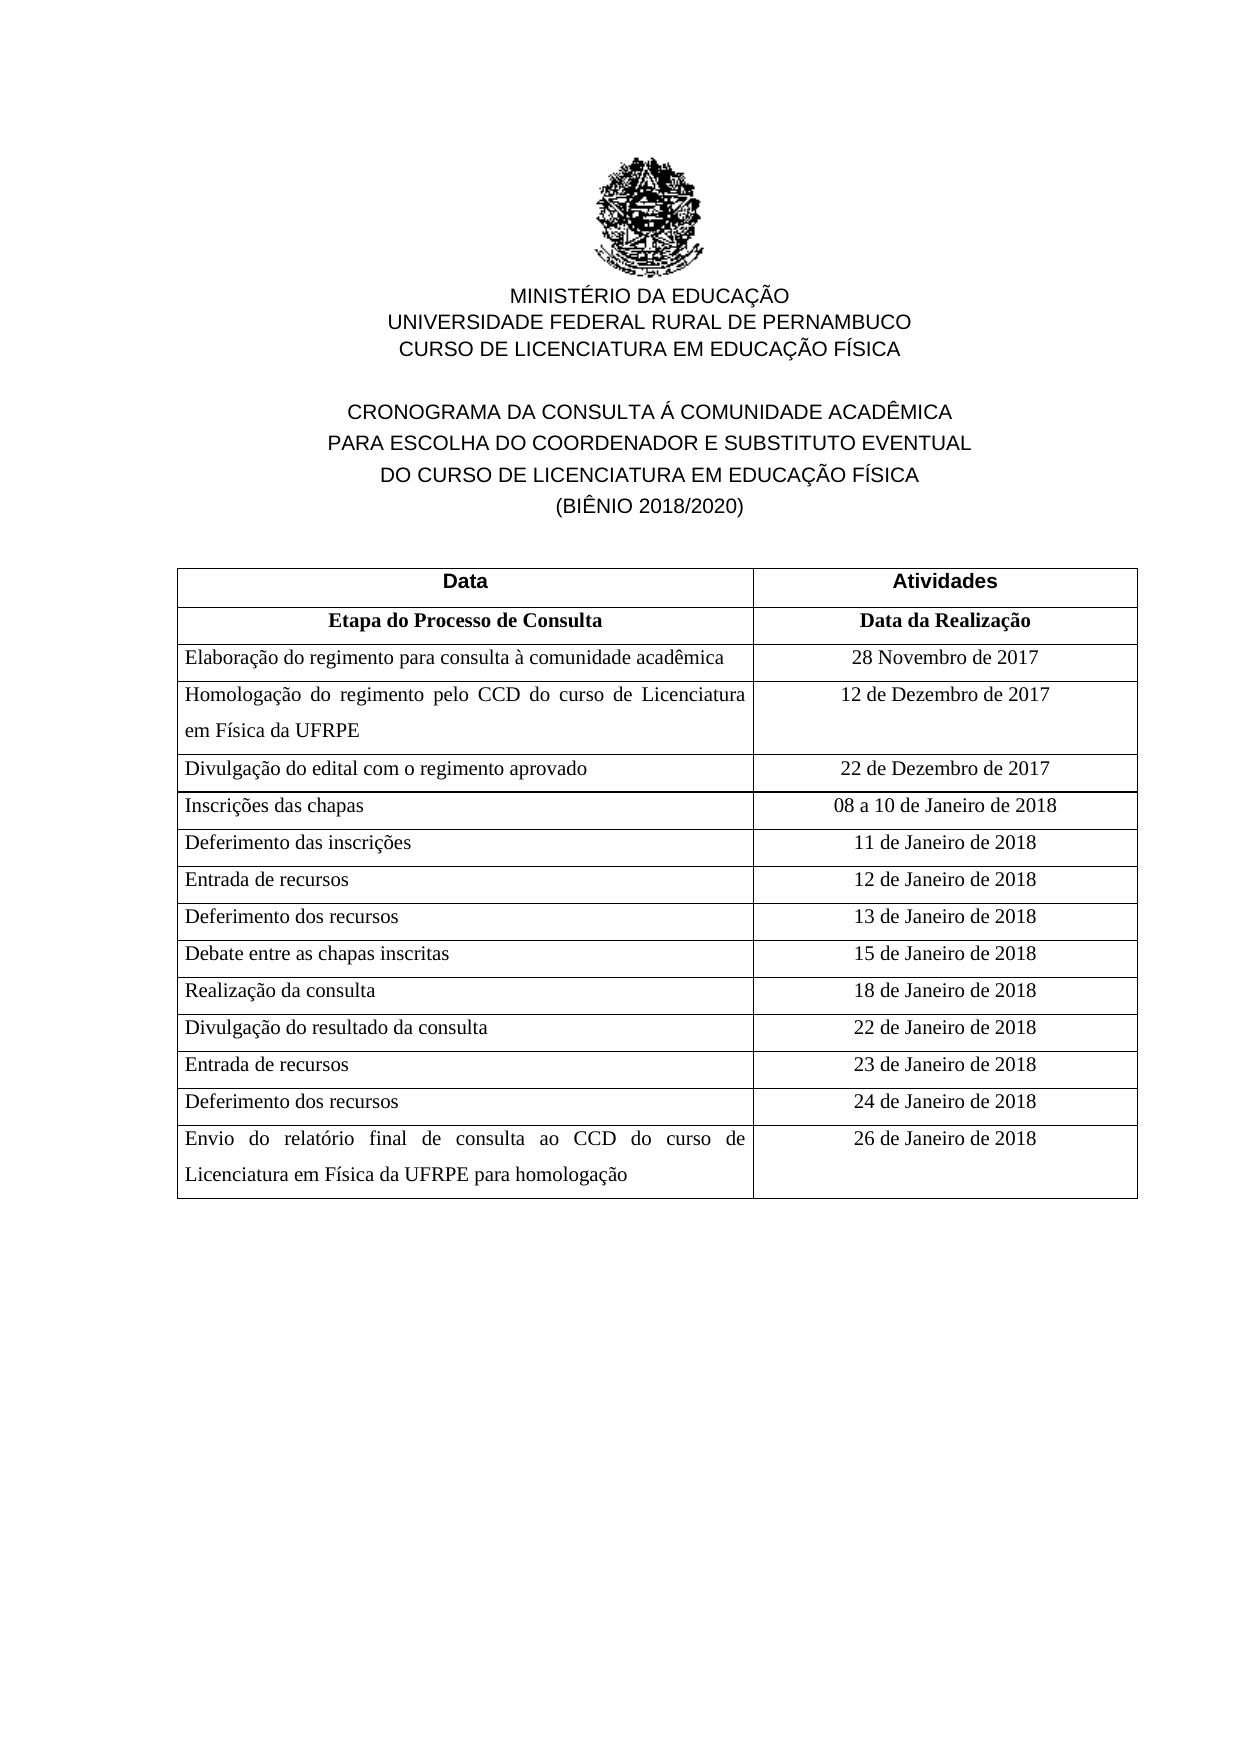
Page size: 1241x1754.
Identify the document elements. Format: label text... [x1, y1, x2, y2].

table_cell 28 Novembro de 2017 [754, 645, 1137, 681]
table_cell Envio do relatório final de consulta ao CCD do curso de Licenciatura em Física da UFRPE para homologação [178, 1126, 753, 1198]
table_cell Etapa do Processo de Consulta [178, 608, 753, 644]
table_cell 08 a 10 de Janeiro de 2018 [754, 793, 1137, 828]
table_cell Deferimento dos recursos [178, 904, 753, 940]
table_cell Entrada de recursos [178, 1052, 753, 1088]
text (BIÊNIO 2018/2020) [177, 493, 1122, 517]
table_cell Entrada de recursos [178, 867, 753, 903]
table_cell 22 de Dezembro de 2017 [754, 755, 1137, 791]
subtitle CURSO DE LICENCIATURA EM EDUCAÇÃO FÍSICA [177, 336, 1122, 360]
table_cell Deferimento dos recursos [178, 1089, 753, 1125]
table_cell 18 de Janeiro de 2018 [754, 978, 1137, 1014]
table_cell 22 de Janeiro de 2018 [754, 1015, 1137, 1051]
text CRONOGRAMA DA CONSULTA Á COMUNIDADE ACADÊMICA [177, 400, 1122, 424]
table_cell 26 de Janeiro de 2018 [754, 1126, 1137, 1198]
table_cell Realização da consulta [178, 978, 753, 1014]
table_cell 11 de Janeiro de 2018 [754, 830, 1137, 866]
subtitle MINISTÉRIO DA EDUCAÇÃO [177, 284, 1122, 308]
table_cell Deferimento das inscrições [178, 830, 753, 866]
table_cell 24 de Janeiro de 2018 [754, 1089, 1137, 1125]
text PARA ESCOLHA DO COORDENADOR E SUBSTITUTO EVENTUAL [177, 431, 1122, 455]
subtitle UNIVERSIDADE FEDERAL RURAL DE PERNAMBUCO [177, 310, 1122, 334]
table_cell Debate entre as chapas inscritas [178, 941, 753, 977]
table_cell 23 de Janeiro de 2018 [754, 1052, 1137, 1088]
table_cell Inscrições das chapas [178, 793, 753, 828]
table_cell 15 de Janeiro de 2018 [754, 941, 1137, 977]
table_header Data [178, 569, 753, 607]
table_header Atividades [754, 569, 1137, 607]
table_cell Divulgação do resultado da consulta [178, 1015, 753, 1051]
table_cell Elaboração do regimento para consulta à comunidade acadêmica [178, 645, 753, 681]
table_cell 13 de Janeiro de 2018 [754, 904, 1137, 940]
picture [589, 149, 710, 281]
text DO CURSO DE LICENCIATURA EM EDUCAÇÃO FÍSICA [177, 462, 1122, 486]
table_cell 12 de Dezembro de 2017 [754, 682, 1137, 754]
table_cell Data da Realização [754, 608, 1137, 644]
table_cell 12 de Janeiro de 2018 [754, 867, 1137, 903]
table_cell Homologação do regimento pelo CCD do curso de Licenciatura em Física da UFRPE [178, 682, 753, 754]
table_cell Divulgação do edital com o regimento aprovado [178, 755, 753, 791]
